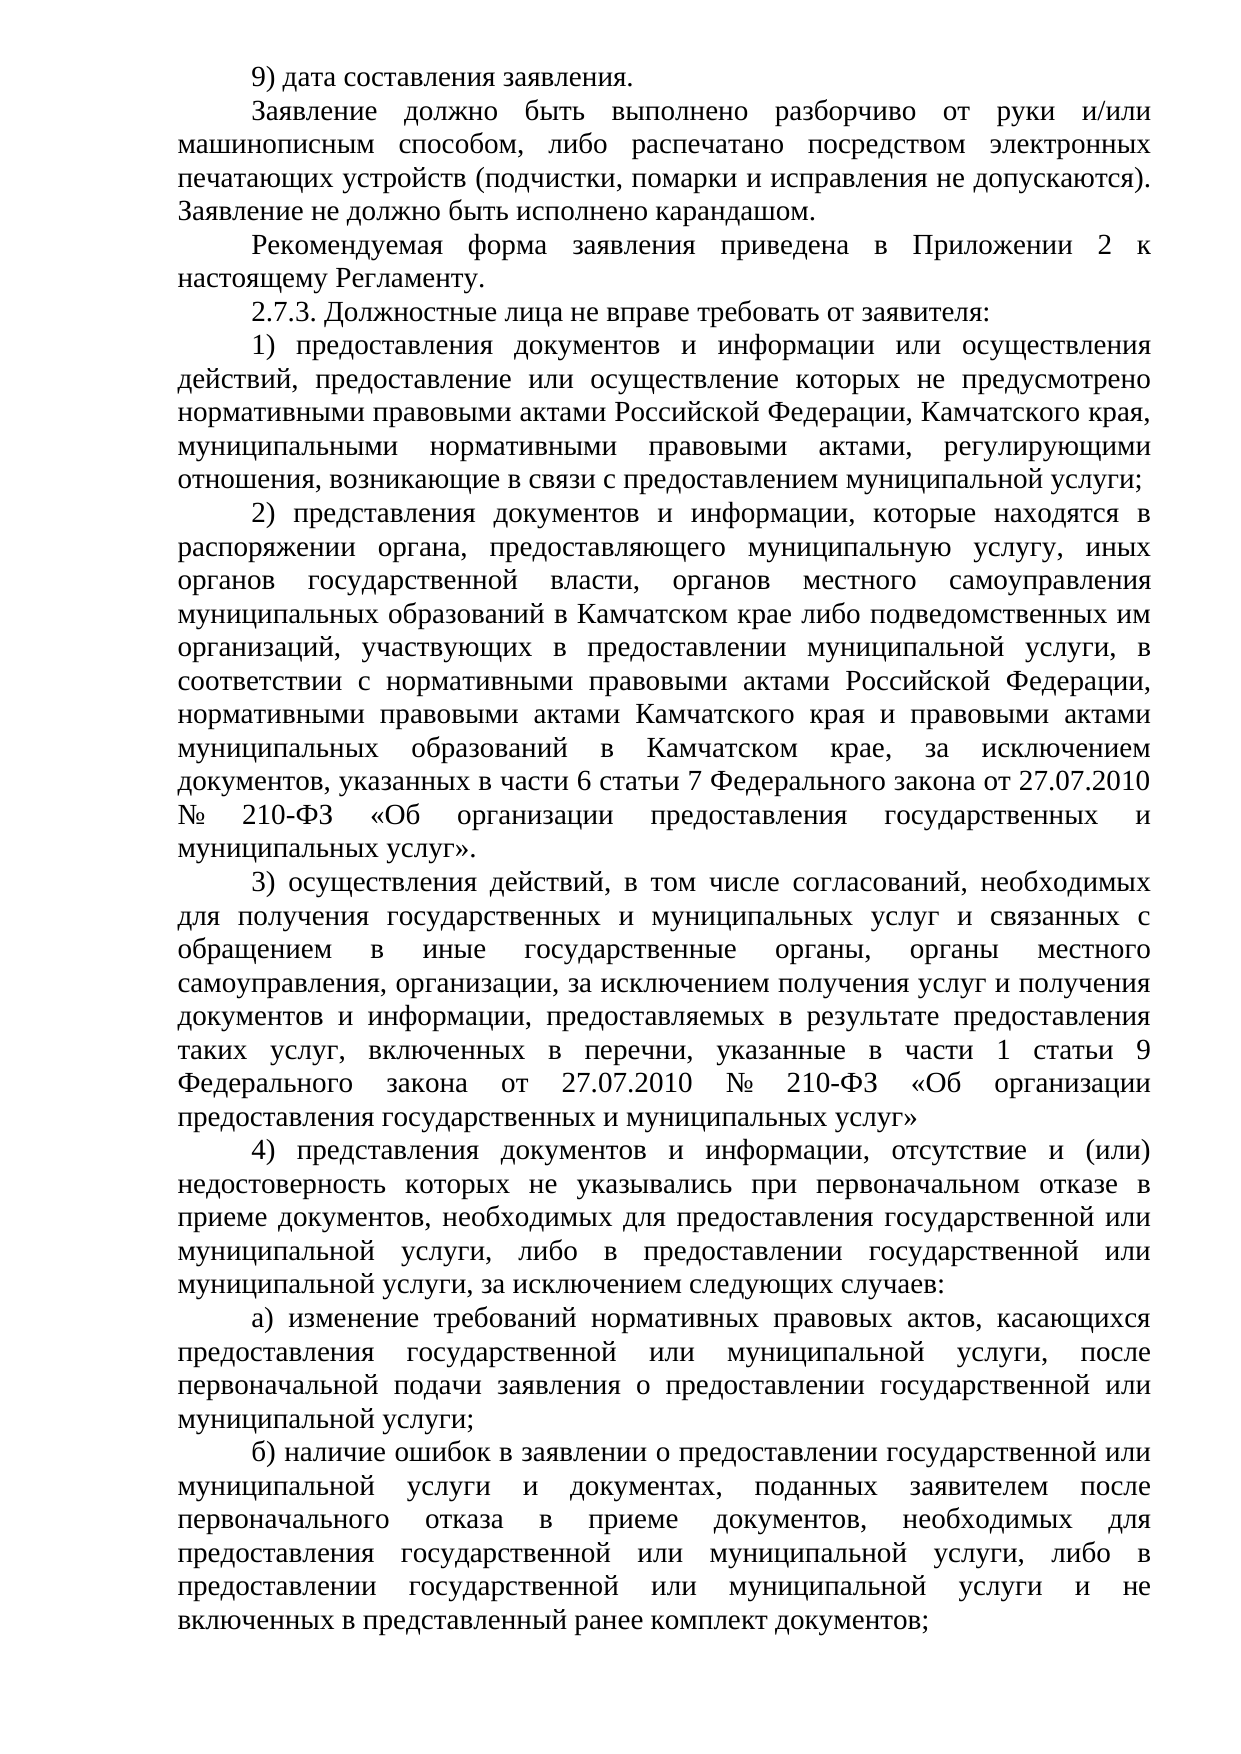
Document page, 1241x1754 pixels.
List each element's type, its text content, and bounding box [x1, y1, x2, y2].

text 3) осуществления действий, в том числе согласований, необходимых для получения государственных и муниципальных услуг и связанных с обращением в иные государственные органы, органы местного самоуправления, организации, за исключением получения услуг и получения документов и информации, предоставляемых в результате предоставления таких услуг, включенных в перечни, указанные в части 1 статьи 9 Федерального закона от 27.07.2010 № 210-ФЗ «Об организации предоставления государственных и муниципальных услуг» [177, 864, 1152, 1132]
text 2.7.3. Должностные лица не вправе требовать от заявителя: [177, 294, 1152, 327]
text 2) представления документов и информации, которые находятся в распоряжении органа, предоставляющего муниципальную услугу, иных органов государственной власти, органов местного самоуправления муниципальных образований в Камчатском крае либо подведомственных им организаций, участвующих в предоставлении муниципальной услуги, в соответствии с нормативными правовыми актами Российской Федерации, нормативными правовыми актами Камчатского края и правовыми актами муниципальных образований в Камчатском крае, за исключением документов, указанных в части 6 статьи 7 Федерального закона от 27.07.2010 № 210-ФЗ «Об организации предоставления государственных и муниципальных услуг». [177, 495, 1152, 864]
text Рекомендуемая форма заявления приведена в Приложении 2 к настоящему Регламенту. [177, 227, 1152, 294]
text а) изменение требований нормативных правовых актов, касающихся предоставления государственной или муниципальной услуги, после первоначальной подачи заявления о предоставлении государственной или муниципальной услуги; [177, 1300, 1152, 1434]
text 1) предоставления документов и информации или осуществления действий, предоставление или осуществление которых не предусмотрено нормативными правовыми актами Российской Федерации, Камчатского края, муниципальными нормативными правовыми актами, регулирующими отношения, возникающие в связи с предоставлением муниципальной услуги; [177, 327, 1152, 495]
text 4) представления документов и информации, отсутствие и (или) недостоверность которых не указывались при первоначальном отказе в приеме документов, необходимых для предоставления государственной или муниципальной услуги, либо в предоставлении государственной или муниципальной услуги, за исключением следующих случаев: [177, 1132, 1152, 1300]
text Заявление должно быть выполнено разборчиво от руки и/или машинописным способом, либо распечатано посредством электронных печатающих устройств (подчистки, помарки и исправления не допускаются). Заявление не должно быть исполнено карандашом. [177, 93, 1152, 227]
text 9) дата составления заявления. [177, 59, 1152, 93]
text б) наличие ошибок в заявлении о предоставлении государственной или муниципальной услуги и документах, поданных заявителем после первоначального отказа в приеме документов, необходимых для предоставления государственной или муниципальной услуги, либо в предоставлении государственной или муниципальной услуги и не включенных в представленный ранее комплект документов; [177, 1434, 1152, 1636]
